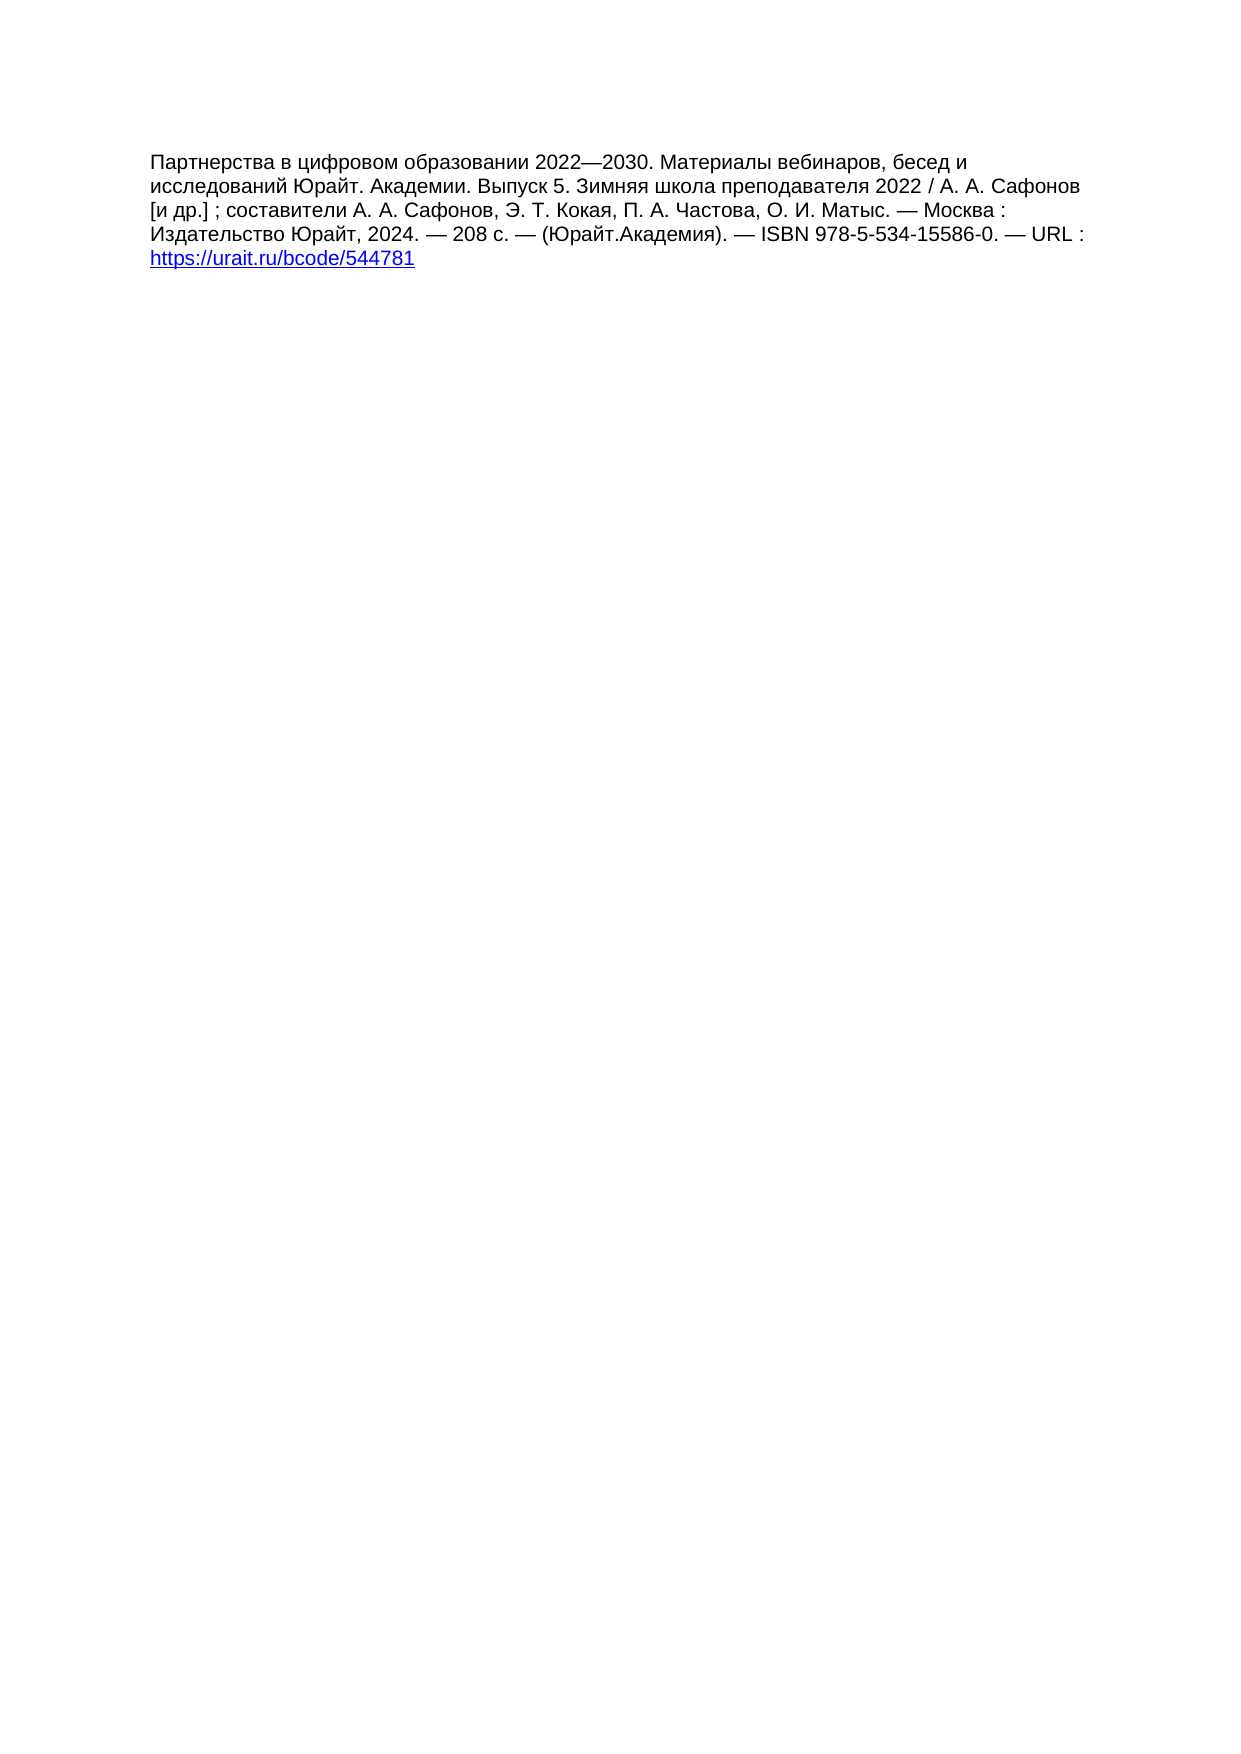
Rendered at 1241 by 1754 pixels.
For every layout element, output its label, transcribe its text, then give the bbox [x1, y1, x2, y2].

text Партнерства в цифровом образовании 2022—2030. Материалы вебинаров, бесед и исследований Юрайт. Академии. Выпуск 5. Зимняя школа преподавателя 2022 / А. А. Сафонов [и др.] ; составители А. А. Сафонов, Э. Т. Кокая, П. А. Частова, О. И. Матыс. — Москва : Издательство Юрайт, 2024. — 208 с. — (Юрайт.Академия). — ISBN 978-5-534-15586-0. — URL : https://urait.ru/bcode/544781 [150, 150, 1090, 270]
